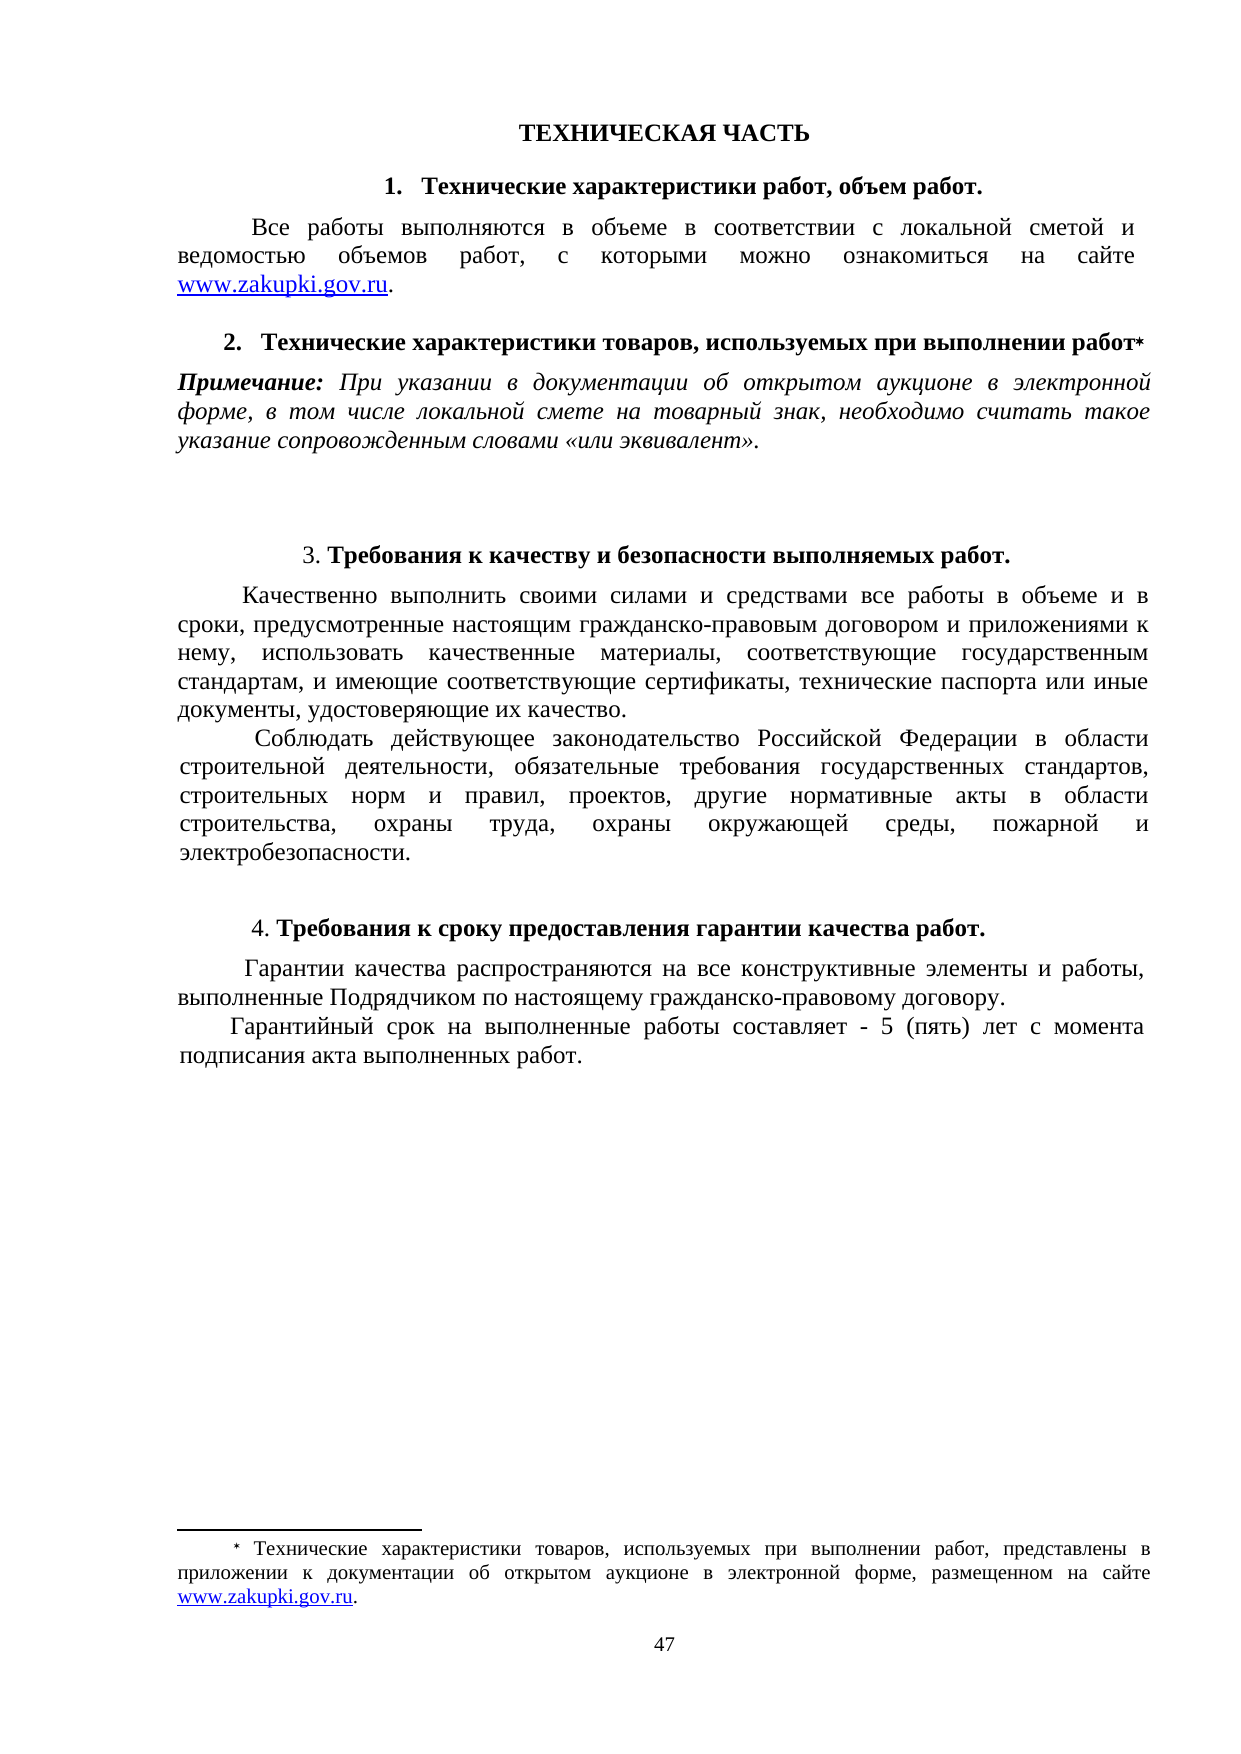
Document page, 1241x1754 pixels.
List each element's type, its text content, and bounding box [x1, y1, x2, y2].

text Примечание: При указании в документации об открытом аукционе в электронной форме, в том числе локальной смете на товарный знак, необходимо считать такое указание сопровожденным словами «или эквивалент». [177, 367, 1152, 454]
text Соблюдать действующее законодательство Российской Федерации в области строительной деятельности, обязательные требования государственных стандартов, строительных норм и правил, проектов, другие нормативные акты в области строительства, охраны труда, охраны окружающей среды, пожарной и электробезопасности. [179, 723, 1149, 866]
text 3. Требования к качеству и безопасности выполняемых работ. [177, 540, 1136, 569]
text Качественно выполнить своими силами и средствами все работы в объеме и в сроки, предусмотренные настоящим гражданско-правовым договором и приложениями к нему, использовать качественные материалы, соответствующие государственным стандартам, и имеющие соответствующие сертификаты, технические паспорта или иные документы, удостоверяющие их качество. [177, 581, 1149, 723]
text ТЕХНИЧЕСКАЯ ЧАСТЬ [177, 118, 1152, 147]
text Все работы выполняются в объеме в соответствии с локальной сметой и ведомостью объемов работ, с которыми можно ознакомиться на сайте www.zakupki.gov.ru. [177, 212, 1136, 298]
text Гарантийный срок на выполненные работы составляет - 5 (пять) лет с момента подписания акта выполненных работ. [179, 1011, 1145, 1069]
text 4. Требования к сроку предоставления гарантии качества работ. [177, 916, 1152, 941]
text Гарантии качества распространяются на все конструктивные элементы и работы, выполненные Подрядчиком по настоящему гражданско-правовому договору. [177, 953, 1145, 1011]
list Технические характеристики товаров, используемых при выполнении работ [215, 327, 1152, 355]
list Технические характеристики работ, объем работ. [215, 171, 1152, 200]
